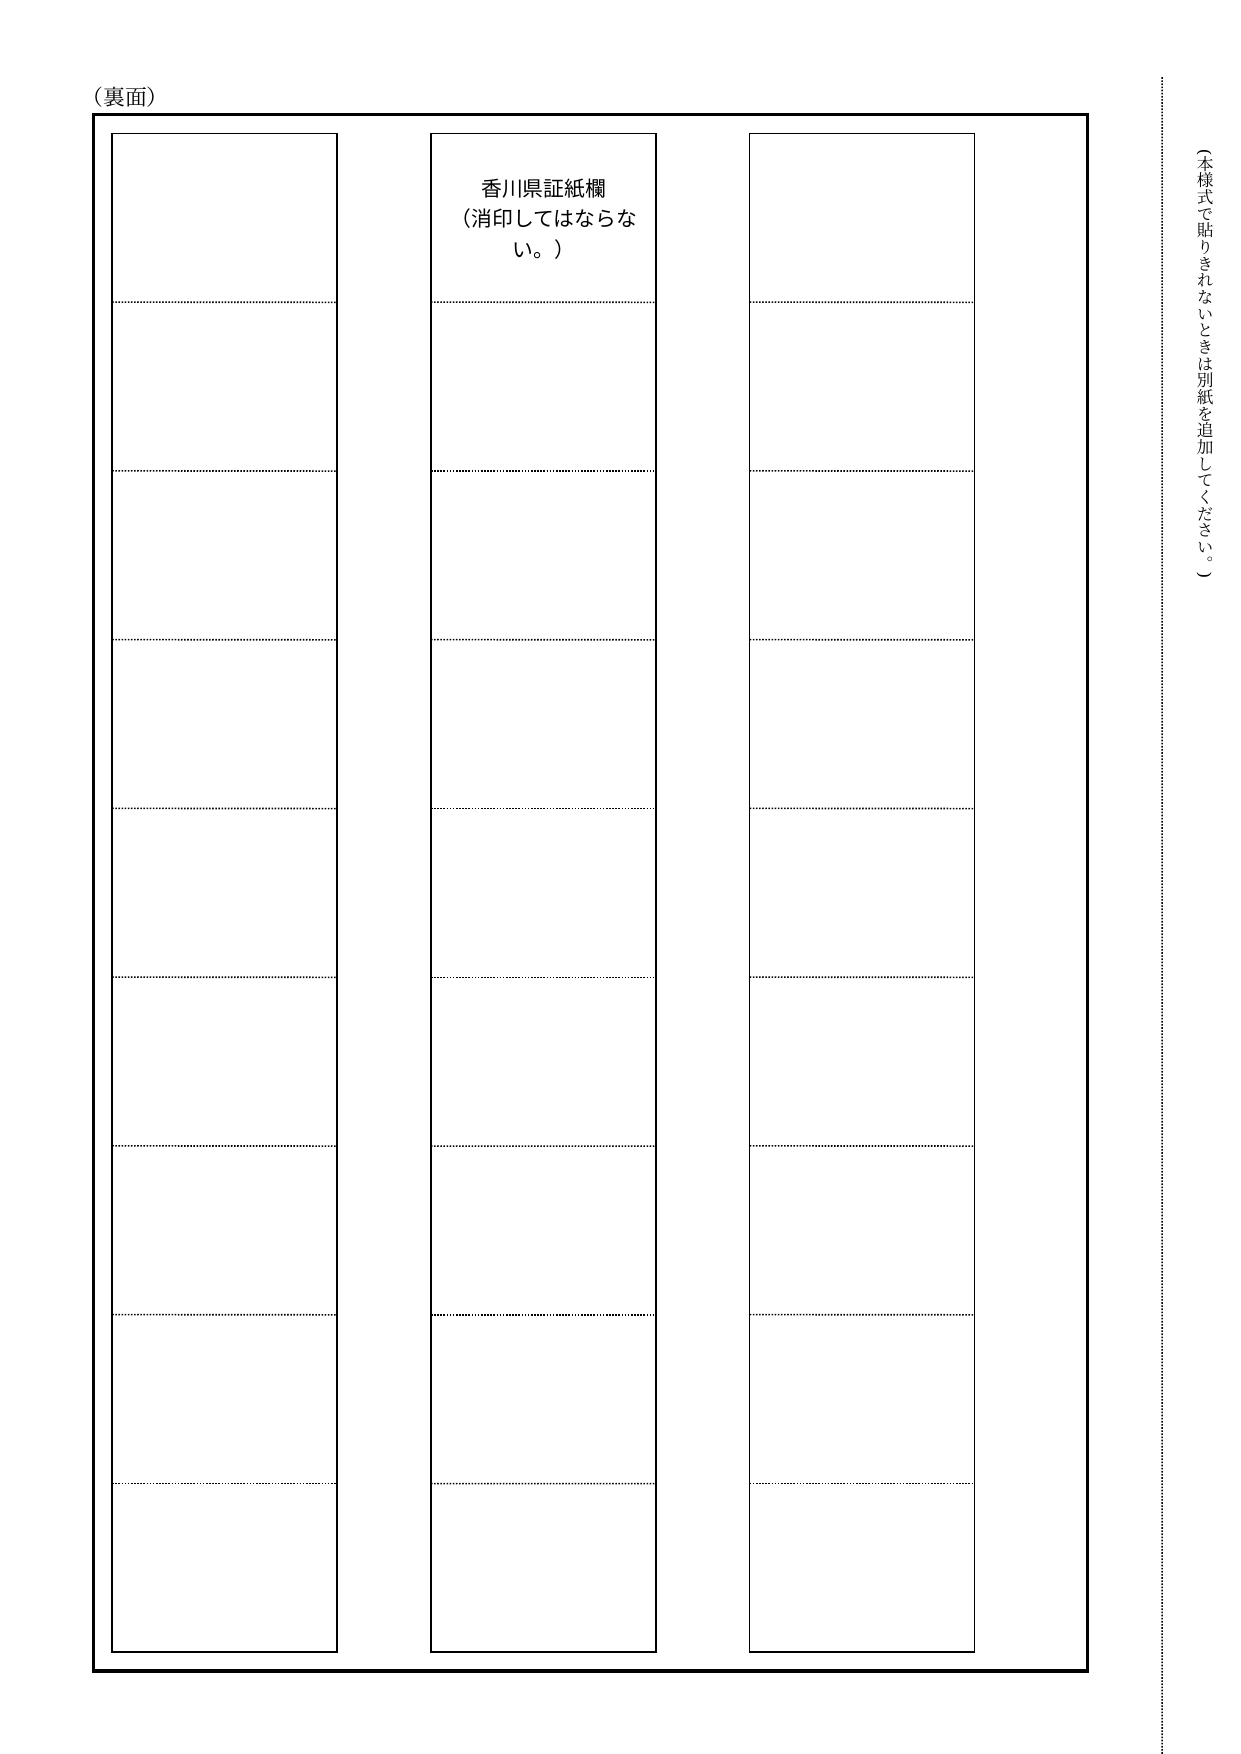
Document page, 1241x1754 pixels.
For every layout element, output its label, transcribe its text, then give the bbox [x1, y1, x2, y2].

text （裏面） [37, 77, 1162, 115]
